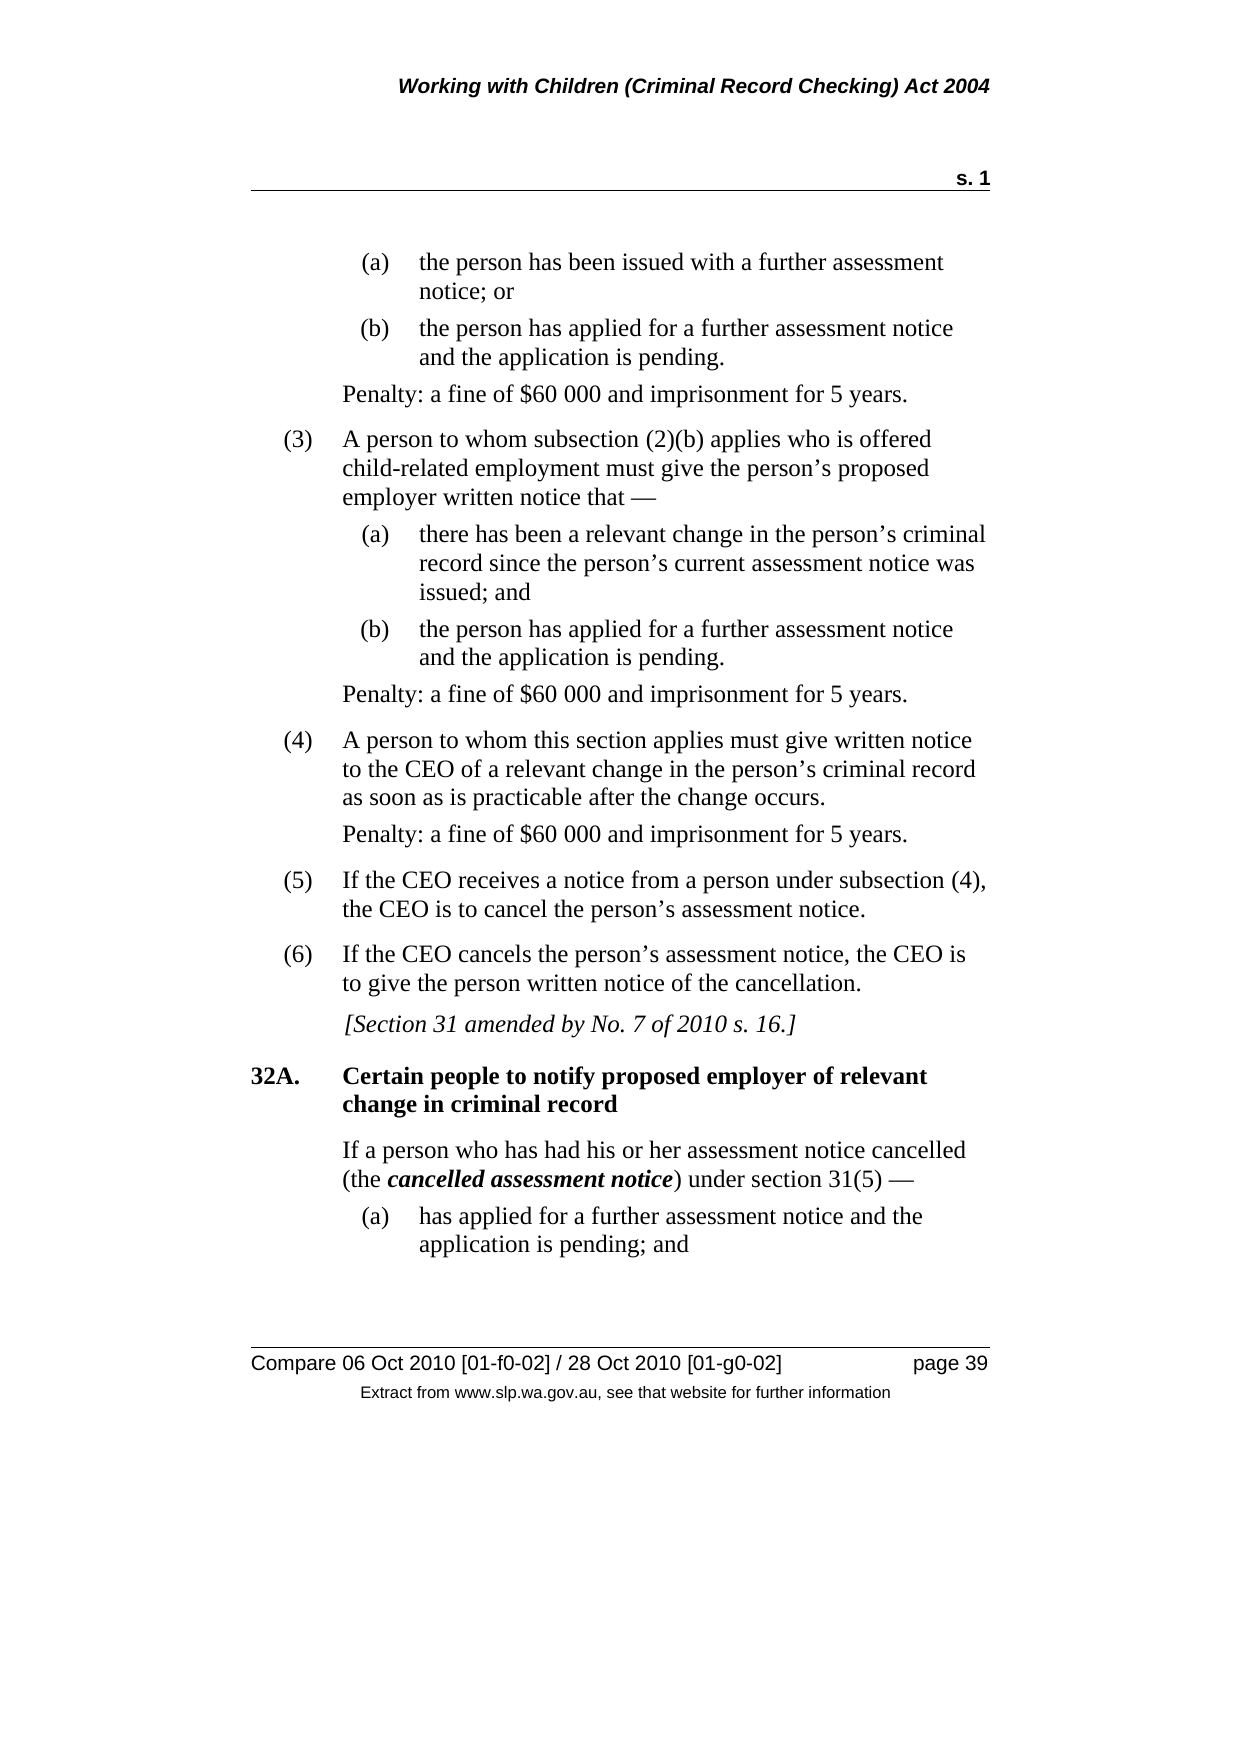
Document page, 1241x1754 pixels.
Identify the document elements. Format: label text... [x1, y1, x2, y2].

text (4) A person to whom this section applies must give written notice to the CEO of a relevant change in the person’s criminal record as soon as is practicable after the change occurs. [251, 725, 990, 811]
text (a) has applied for a further assessment notice and the application is pending; and [251, 1201, 990, 1258]
text Penalty: a fine of $60 000 and imprisonment for 5 years. [251, 379, 990, 408]
subtitle 32A. Certain people to notify proposed employer of relevant change in criminal record [251, 1061, 990, 1118]
text [Section 31 amended by No. 7 of 2010 s. 16.] [251, 1009, 990, 1038]
text (b) the person has applied for a further assessment notice and the application is pending. [251, 313, 990, 371]
text Penalty: a fine of $60 000 and imprisonment for 5 years. [251, 819, 990, 848]
text Penalty: a fine of $60 000 and imprisonment for 5 years. [251, 679, 990, 708]
text (5) If the CEO receives a notice from a person under subsection (4), the CEO is to cancel the person’s assessment notice. [251, 865, 990, 922]
text (3) A person to whom subsection (2)(b) applies who is offered child-related employment must give the person’s proposed employer written notice that — [251, 424, 990, 511]
text (6) If the CEO cancels the person’s assessment notice, the CEO is to give the person written notice of the cancellation. [251, 939, 990, 997]
text (b) the person has applied for a further assessment notice and the application is pending. [251, 614, 990, 671]
text (a) the person has been issued with a further assessment notice; or [251, 247, 990, 305]
text If a person who has had his or her assessment notice cancelled (the cancelled assessment notice) under section 31(5) — [251, 1135, 990, 1192]
text (a) there has been a relevant change in the person’s criminal record since the person’s current assessment notice was issued; and [251, 519, 990, 605]
